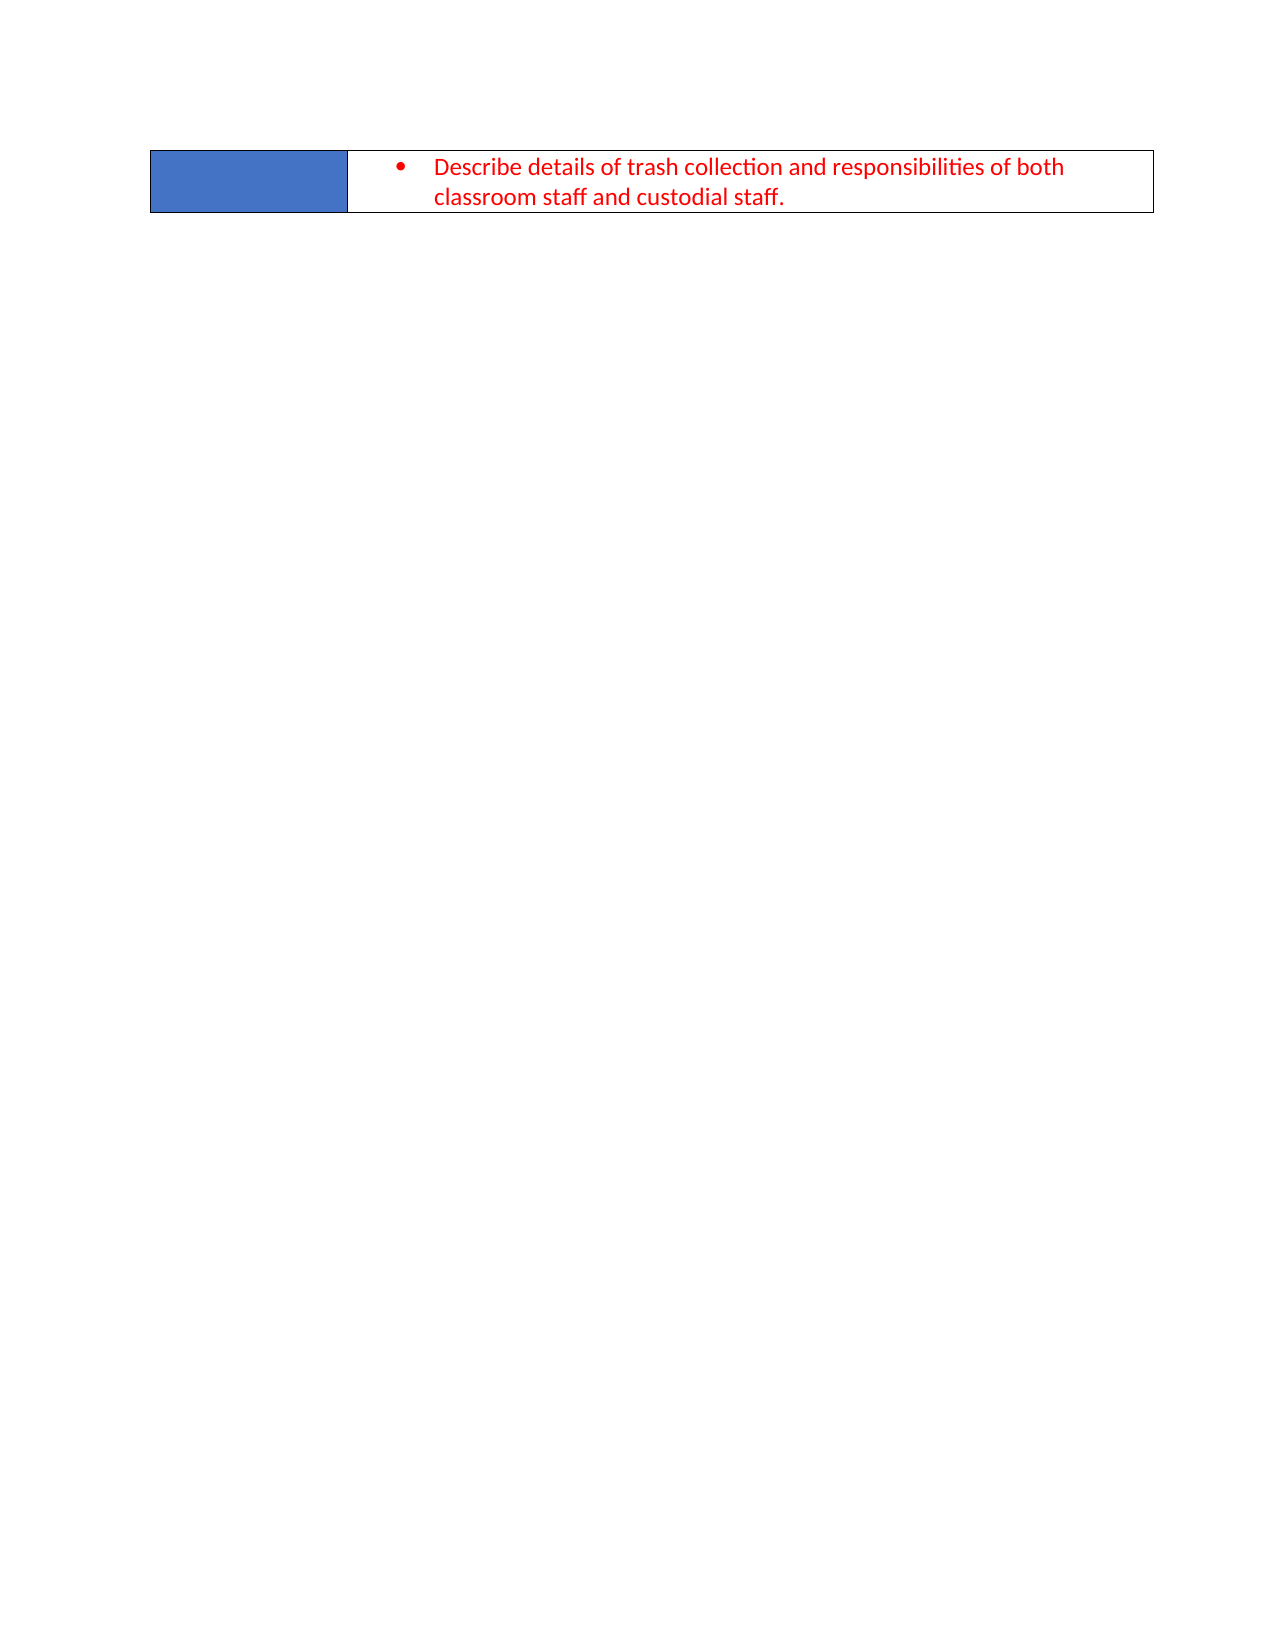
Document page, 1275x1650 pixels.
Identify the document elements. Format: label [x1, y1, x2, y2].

table_cell [151, 151, 347, 212]
table_cell [348, 151, 1153, 212]
